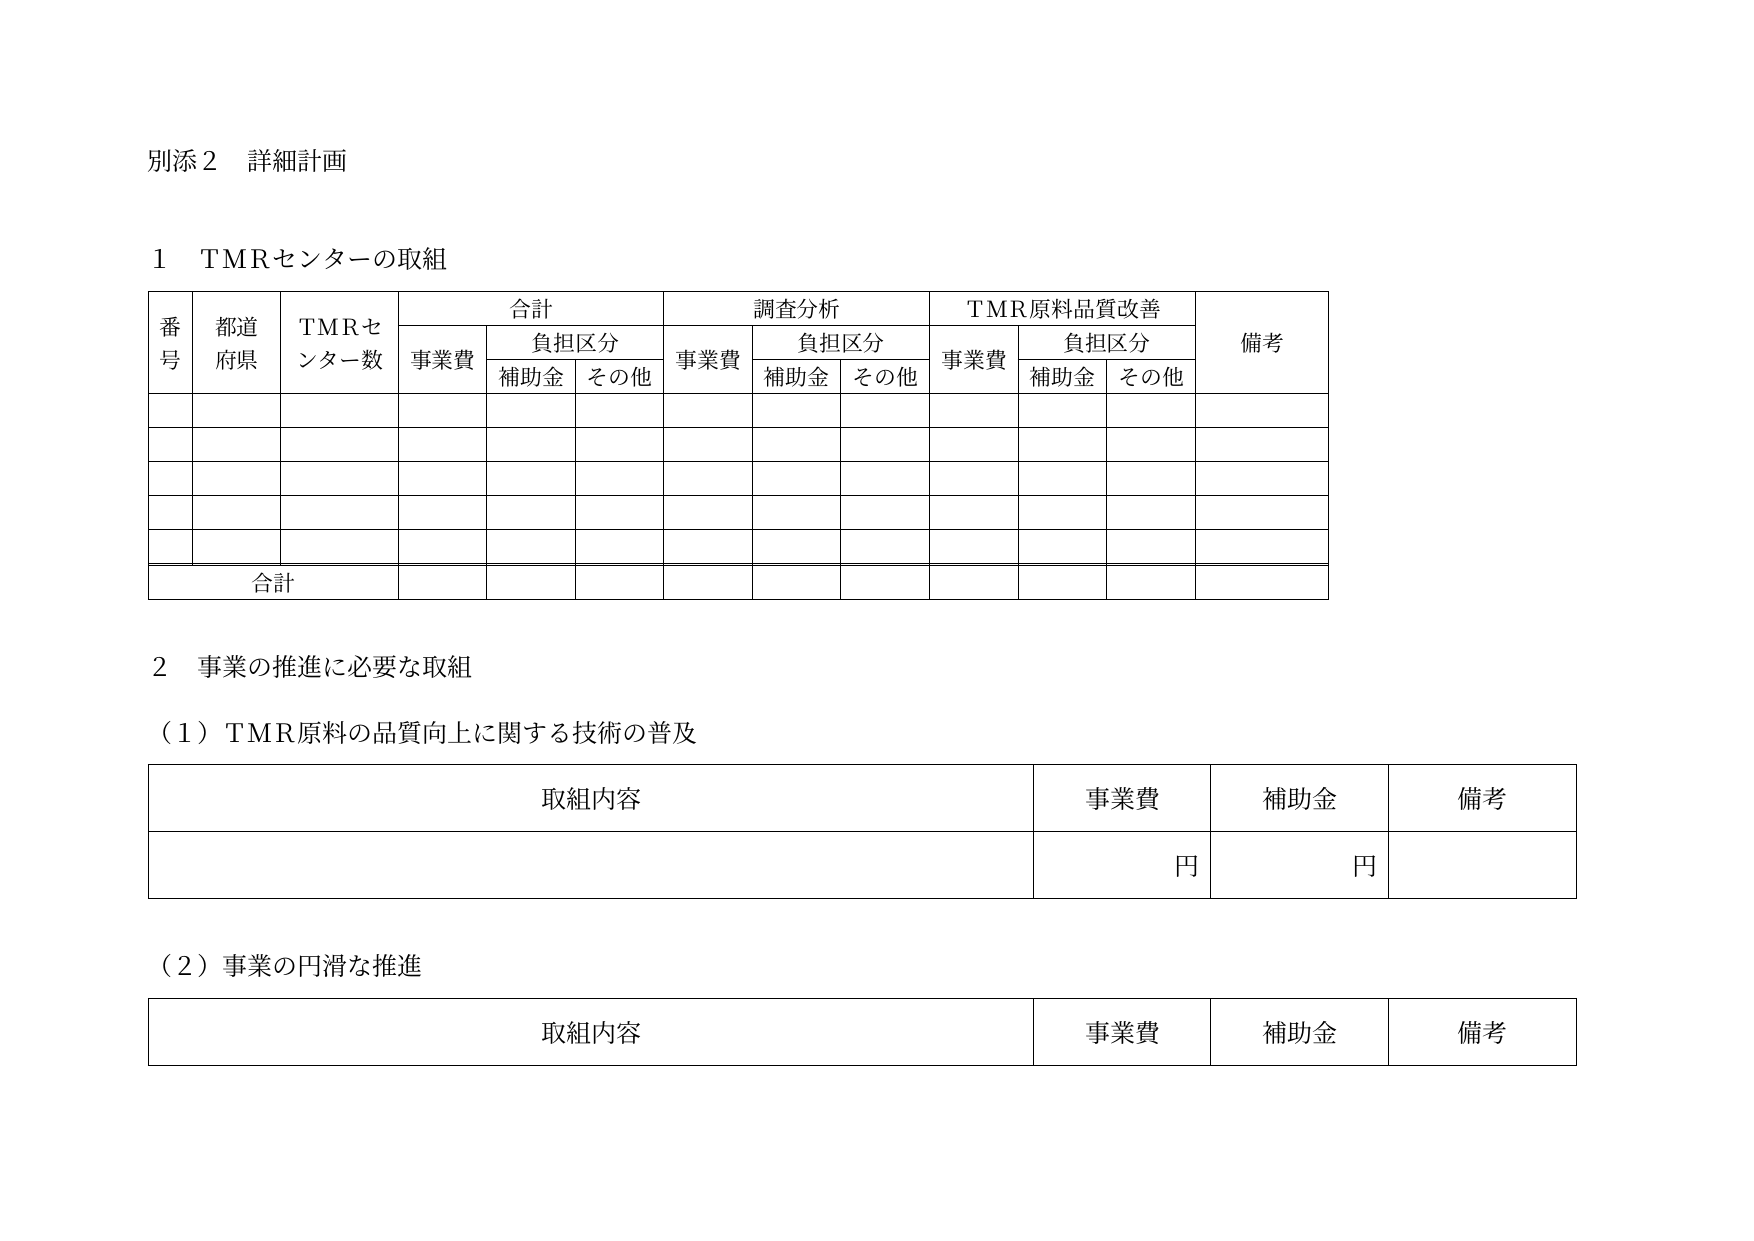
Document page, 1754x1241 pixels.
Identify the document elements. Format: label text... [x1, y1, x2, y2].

table_header 補助金 [1211, 999, 1388, 1065]
table_cell [753, 496, 840, 529]
table_cell [753, 566, 840, 599]
table_cell [1019, 462, 1106, 495]
table_cell [930, 394, 1018, 427]
text （１）ＴＭＲ原料の品質向上に関する技術の普及 [148, 698, 1577, 764]
table_cell [1196, 496, 1328, 529]
table_cell [487, 530, 575, 563]
table_header ＴＭＲセンター数 [281, 292, 398, 393]
table_cell その他 [576, 360, 663, 393]
table_cell [753, 394, 840, 427]
table_cell [664, 530, 752, 563]
table_cell [1389, 832, 1576, 898]
table_cell 事業費 [664, 326, 752, 393]
table_cell 負担区分 [1019, 326, 1195, 359]
table_cell [930, 530, 1018, 563]
table_cell [1019, 530, 1106, 563]
table_cell [664, 428, 752, 461]
table_cell [281, 394, 398, 427]
table_cell 円 [1034, 832, 1210, 898]
table_cell [1107, 462, 1195, 495]
table_header 事業費 [1034, 765, 1210, 831]
table_cell [487, 394, 575, 427]
table_cell [487, 428, 575, 461]
table_cell [841, 566, 929, 599]
table_header 事業費 [1034, 999, 1210, 1065]
table_cell [281, 530, 398, 563]
table_cell [149, 428, 192, 461]
table_cell [399, 496, 486, 529]
table_cell [664, 496, 752, 529]
table_cell [753, 428, 840, 461]
table_cell [149, 832, 1033, 898]
table_cell [576, 530, 663, 563]
table_cell [149, 530, 192, 563]
table_cell [841, 394, 929, 427]
table_header 補助金 [1211, 765, 1388, 831]
table_cell 補助金 [487, 360, 575, 393]
table_cell [930, 566, 1018, 599]
table_cell [664, 566, 752, 599]
table_cell [487, 566, 575, 599]
table_cell 事業費 [930, 326, 1018, 393]
table_cell [576, 566, 663, 599]
table_cell [1019, 428, 1106, 461]
table_cell [930, 496, 1018, 529]
table_cell 負担区分 [487, 326, 663, 359]
text 別添２ 詳細計画 [148, 126, 1577, 192]
table_cell [753, 462, 840, 495]
table_header 調査分析 [664, 292, 929, 325]
table_cell [399, 566, 486, 599]
table_header 備考 [1389, 765, 1576, 831]
text （２）事業の円滑な推進 [148, 932, 1577, 998]
table_header 合計 [399, 292, 663, 325]
table_cell 補助金 [1019, 360, 1106, 393]
text １ ＴＭＲセンターの取組 [148, 225, 1577, 291]
table_cell その他 [841, 360, 929, 393]
table_cell [1019, 566, 1106, 599]
table_cell [193, 530, 280, 563]
table_cell [930, 462, 1018, 495]
table_header ＴＭＲ原料品質改善 [930, 292, 1195, 325]
table_cell [1019, 394, 1106, 427]
table_cell [753, 530, 840, 563]
table_cell 負担区分 [753, 326, 929, 359]
table_cell [841, 462, 929, 495]
table_header 番号 [149, 292, 192, 393]
table_cell その他 [1107, 360, 1195, 393]
table_header 取組内容 [149, 999, 1033, 1065]
table_cell [1196, 394, 1328, 427]
table_cell [281, 462, 398, 495]
table_header 備考 [1196, 292, 1328, 393]
table_cell [399, 530, 486, 563]
table_cell 補助金 [753, 360, 840, 393]
table_cell [193, 394, 280, 427]
table_cell [1107, 496, 1195, 529]
table_cell [1196, 530, 1328, 563]
table_cell [149, 394, 192, 427]
table_header 備考 [1389, 999, 1576, 1065]
table_cell [149, 496, 192, 529]
table_cell [576, 394, 663, 427]
table_header 都道府県 [193, 292, 280, 393]
table_cell [193, 462, 280, 495]
table_cell [399, 394, 486, 427]
table_cell [487, 462, 575, 495]
table_cell [1107, 530, 1195, 563]
table_cell [1107, 394, 1195, 427]
table_cell [487, 496, 575, 529]
table_cell [281, 428, 398, 461]
table_cell [1196, 428, 1328, 461]
table_cell [1019, 496, 1106, 529]
table_cell [576, 496, 663, 529]
table_cell [841, 496, 929, 529]
table_cell [399, 428, 486, 461]
table_header 取組内容 [149, 765, 1033, 831]
table_cell [149, 462, 192, 495]
table_cell [1196, 566, 1328, 599]
table_cell [1107, 566, 1195, 599]
table_cell [193, 428, 280, 461]
table_cell [1107, 428, 1195, 461]
text ２ 事業の推進に必要な取組 [148, 633, 1577, 698]
table_cell 合計 [149, 566, 398, 599]
table_cell [576, 428, 663, 461]
table_cell [841, 530, 929, 563]
table_cell [576, 462, 663, 495]
table_cell 事業費 [399, 326, 486, 393]
table_cell [399, 462, 486, 495]
table_cell [841, 428, 929, 461]
table_cell [281, 496, 398, 529]
table_cell [930, 428, 1018, 461]
table_cell 円 [1211, 832, 1388, 898]
table_cell [193, 496, 280, 529]
table_cell [1196, 462, 1328, 495]
table_cell [664, 462, 752, 495]
table_cell [664, 394, 752, 427]
